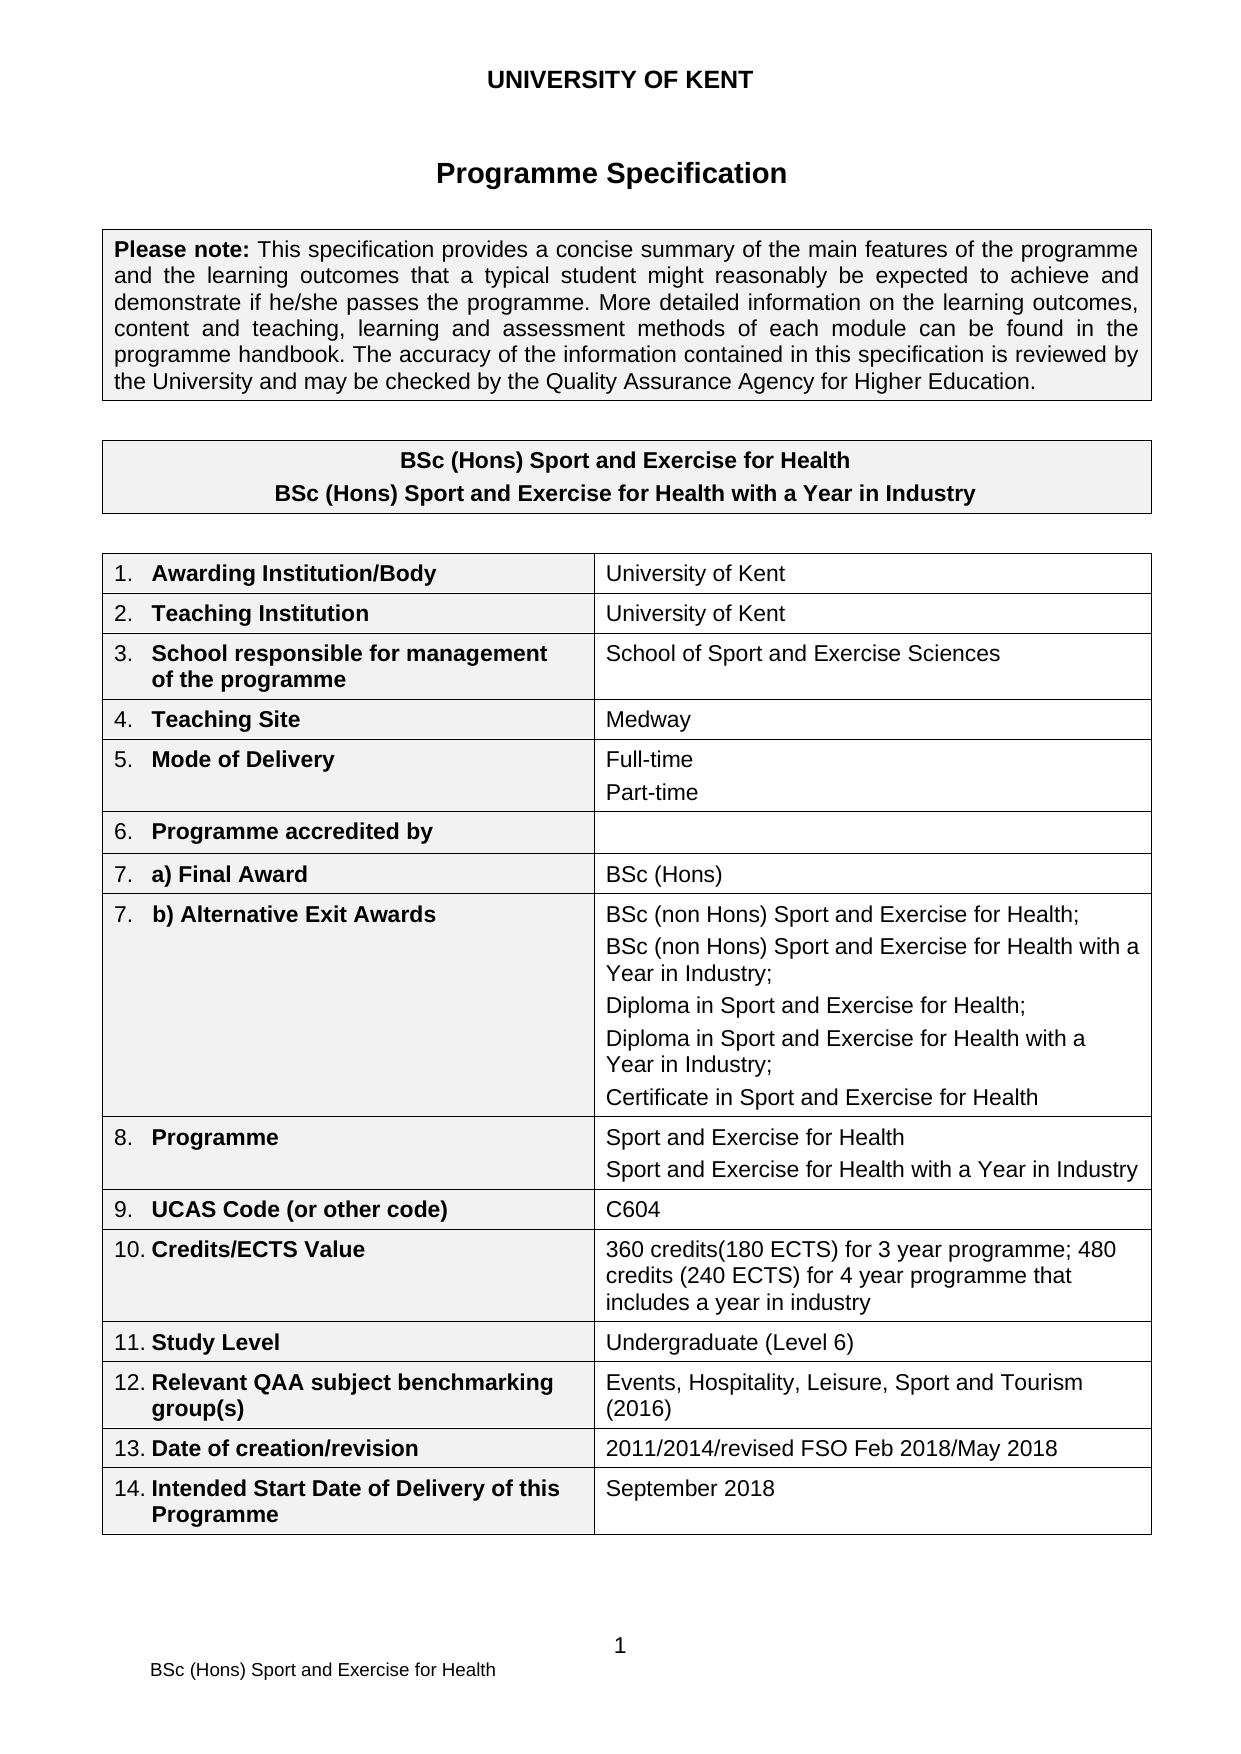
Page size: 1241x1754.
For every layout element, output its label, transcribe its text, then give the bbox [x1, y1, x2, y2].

table_cell Teaching Site [103, 700, 594, 738]
table_cell September 2018 [595, 1468, 1151, 1533]
table_cell BSc (Hons) [595, 854, 1151, 893]
table_header Awarding Institution/Body [103, 554, 594, 592]
table_cell Full-time Part-time [595, 740, 1151, 811]
table_cell Sport and Exercise for Health Sport and Exercise for Health with a Year in Industry [595, 1117, 1151, 1189]
table_cell 360 credits(180 ECTS) for 3 year programme; 480 credits (240 ECTS) for 4 year programme that includes a year in industry [595, 1230, 1151, 1321]
table_cell C604 [595, 1190, 1151, 1229]
table_header Please note: This specification provides a concise summary of the main features of the programme and the learning outcomes that a typical student might reasonably be expected to achieve and demonstrate if he/she passes the programme. More detailed information on the learning outcomes, content and teaching, learning and assessment methods of each module can be found in the programme handbook. The accuracy of the information contained in this specification is reviewed by the University and may be checked by the Quality Assurance Agency for Higher Education. [103, 230, 1151, 400]
table_cell Medway [595, 700, 1151, 738]
table_cell Date of creation/revision [103, 1429, 594, 1467]
table_cell BSc (non Hons) Sport and Exercise for Health; BSc (non Hons) Sport and Exercise for Health with a Year in Industry; Diploma in Sport and Exercise for Health; Diploma in Sport and Exercise for Health with a Year in Industry; Certificate in Sport and Exercise for Health [595, 894, 1151, 1116]
table_cell Teaching Institution [103, 594, 594, 632]
table_header University of Kent [595, 554, 1151, 592]
table_cell School responsible for management of the programme [103, 634, 594, 699]
table_header BSc (Hons) Sport and Exercise for Health BSc (Hons) Sport and Exercise for Health with a Year in Industry [103, 441, 1151, 513]
table_cell [595, 812, 1151, 853]
table_cell School of Sport and Exercise Sciences [595, 634, 1151, 699]
table_cell Events, Hospitality, Leisure, Sport and Tourism (2016) [595, 1362, 1151, 1427]
table_cell Mode of Delivery [103, 740, 594, 811]
table_cell 2011/2014/revised FSO Feb 2018/May 2018 [595, 1429, 1151, 1467]
table_cell a) Final Award [103, 854, 594, 893]
table_cell Credits/ECTS Value [103, 1230, 594, 1321]
table_cell Study Level [103, 1322, 594, 1361]
table_cell Relevant QAA subject benchmarking group(s) [103, 1362, 594, 1427]
table_cell University of Kent [595, 594, 1151, 632]
table_cell Undergraduate (Level 6) [595, 1322, 1151, 1361]
table_cell UCAS Code (or other code) [103, 1190, 594, 1229]
table_cell Programme [103, 1117, 594, 1189]
table_cell 7. b) Alternative Exit Awards [103, 894, 594, 1116]
text Programme Specification [91, 156, 1124, 190]
table_cell Programme accredited by [103, 812, 594, 853]
table_cell Intended Start Date of Delivery of this Programme [103, 1468, 594, 1533]
